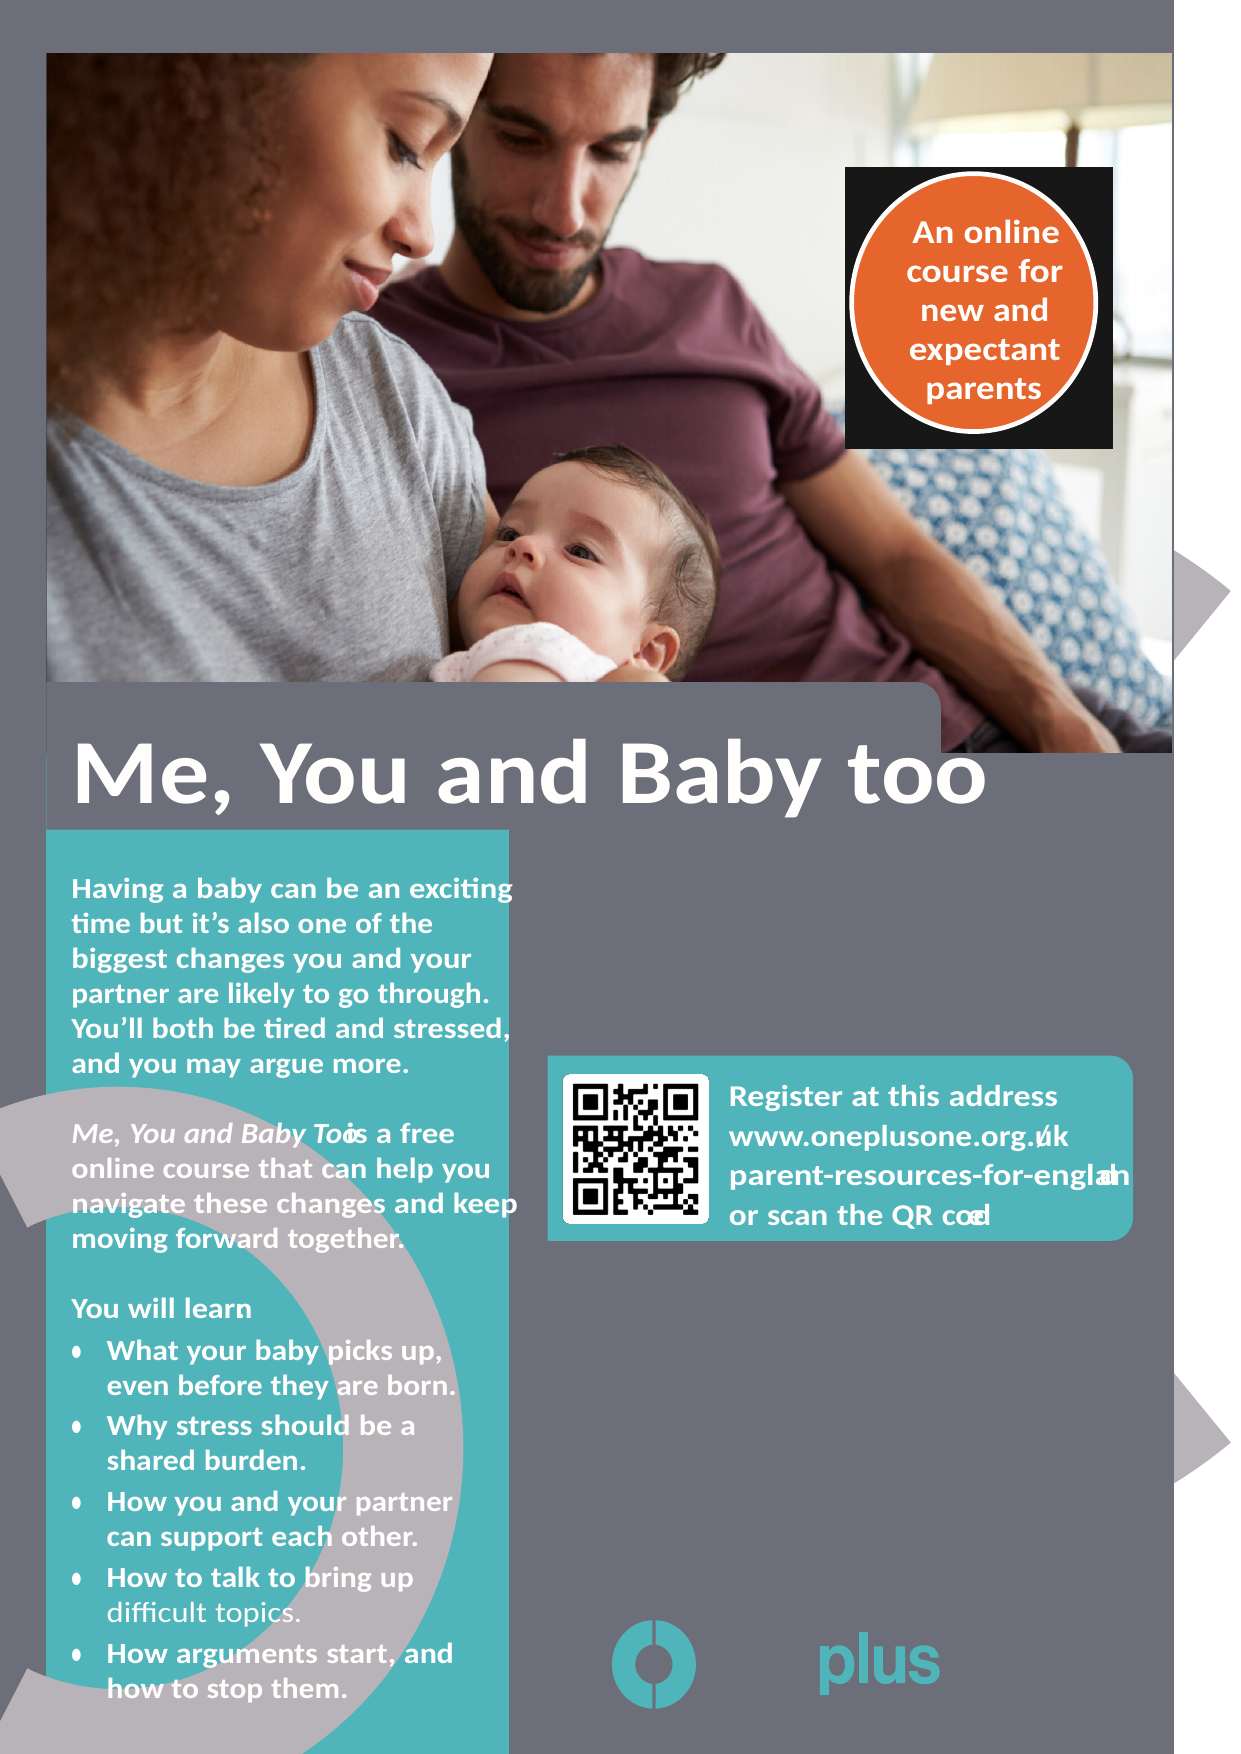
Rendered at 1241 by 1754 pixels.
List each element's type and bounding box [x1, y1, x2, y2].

picture [46, 52, 1172, 753]
picture [562, 1073, 709, 1224]
